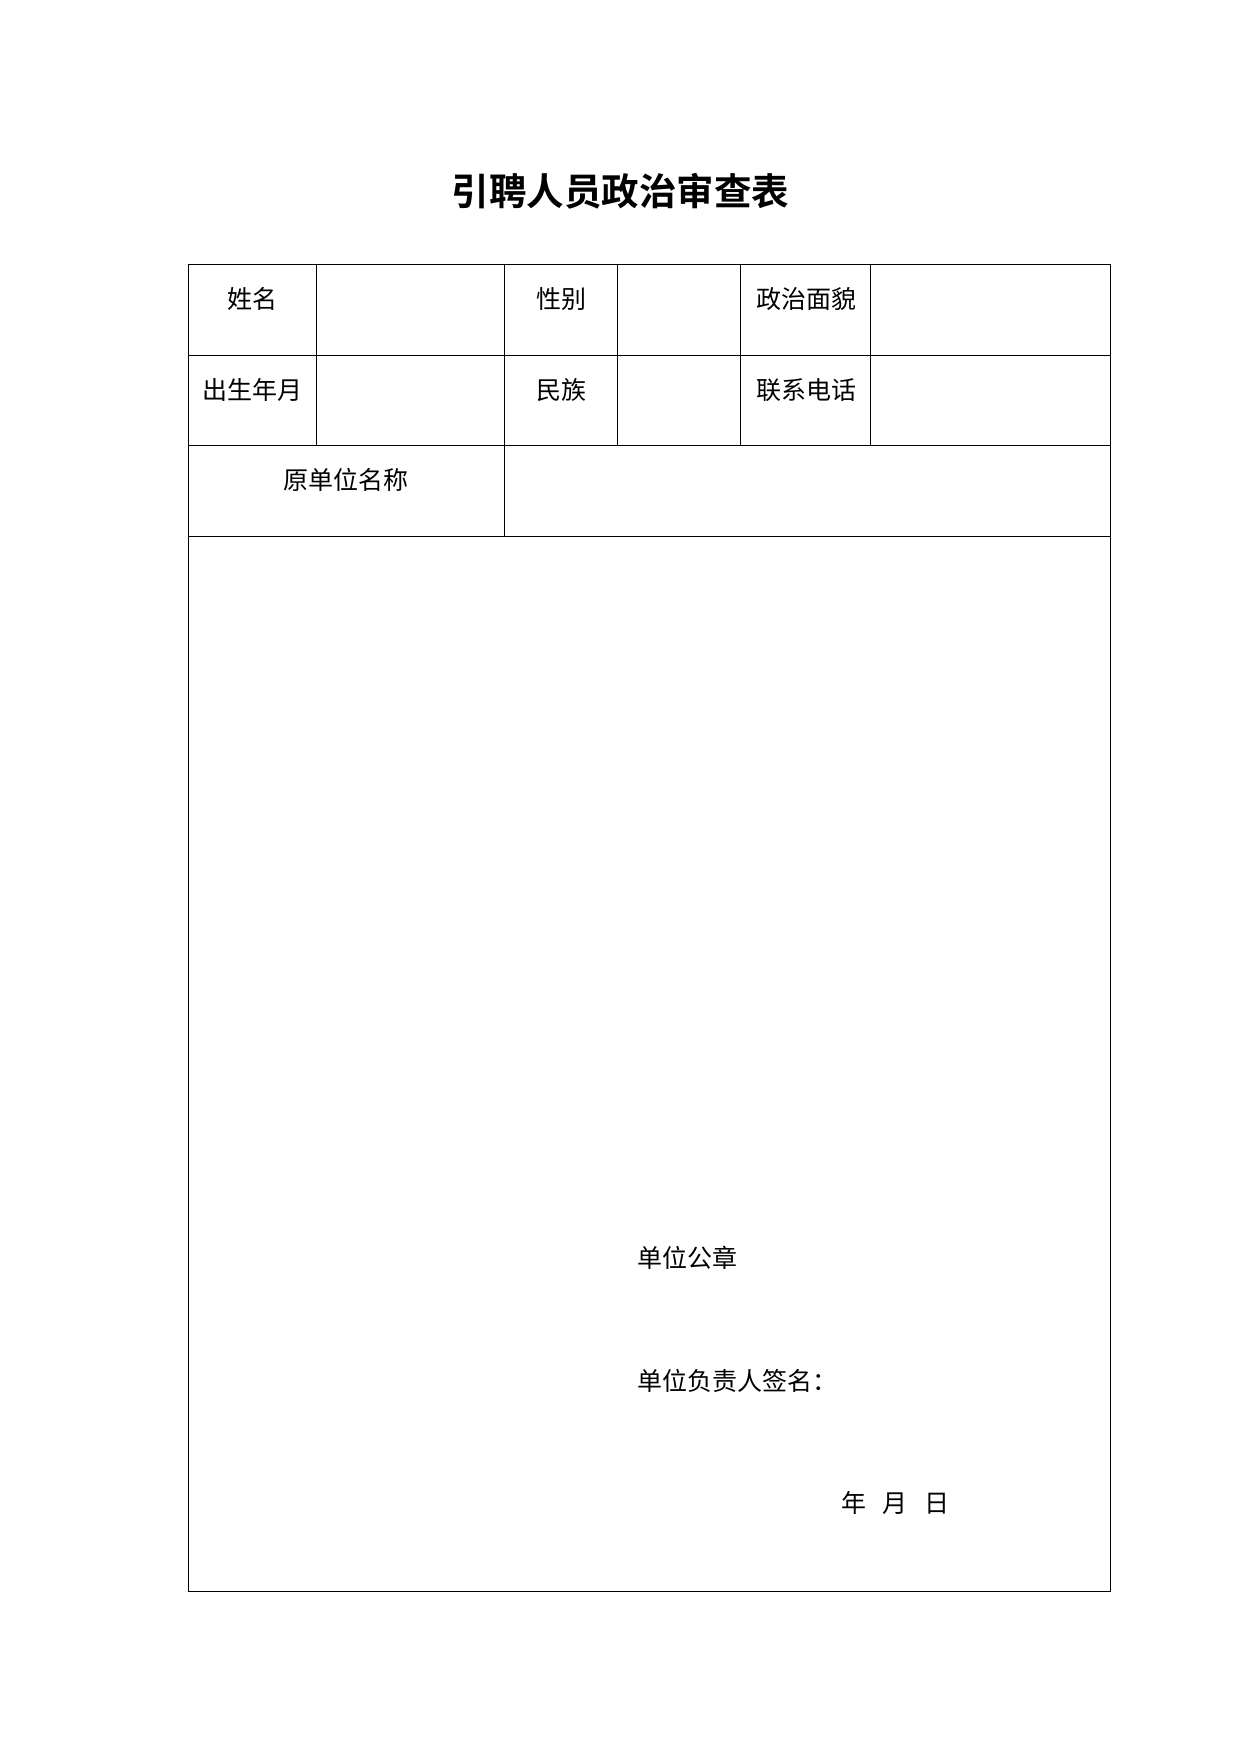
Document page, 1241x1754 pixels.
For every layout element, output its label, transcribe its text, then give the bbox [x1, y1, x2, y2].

text 引聘人员政治审查表 [187, 162, 1053, 216]
table_header 性别 [505, 265, 617, 355]
table_cell [618, 356, 740, 445]
table_cell 联系电话 [741, 356, 870, 445]
table_cell 民族 [505, 356, 617, 445]
table_cell [317, 356, 504, 445]
table_cell 单位公章 单位负责人签名： 年 月 日 [189, 537, 1110, 1591]
table_cell 出生年月 [189, 356, 316, 445]
table_header [871, 265, 1110, 355]
table_header 政治面貌 [741, 265, 870, 355]
table_header [317, 265, 504, 355]
table_cell 原单位名称 [189, 446, 504, 536]
table_cell [505, 446, 1110, 536]
table_header 姓名 [189, 265, 316, 355]
table_cell [871, 356, 1110, 445]
table_header [618, 265, 740, 355]
